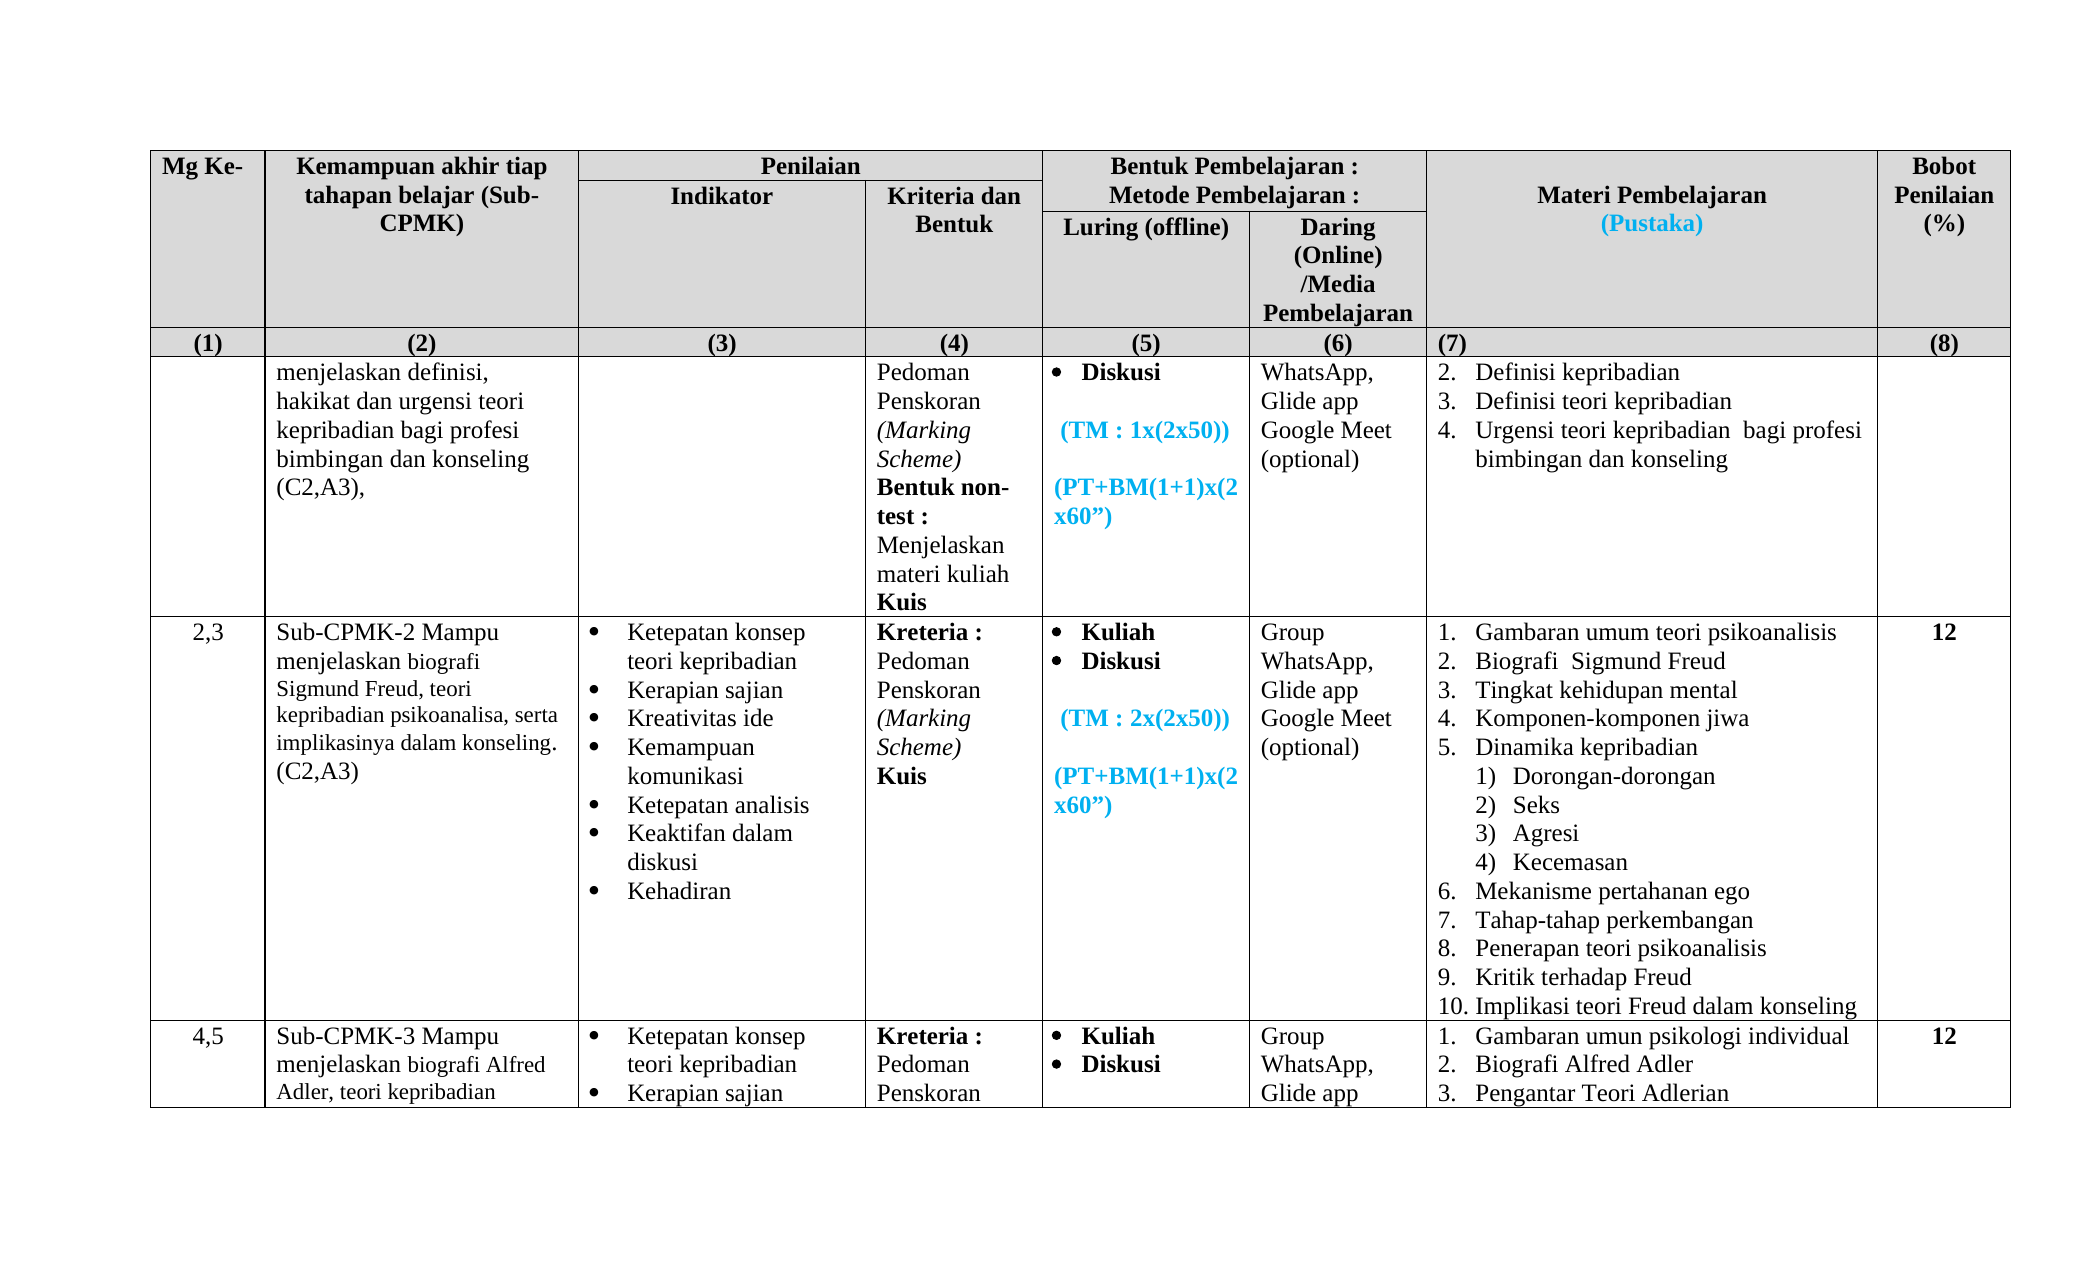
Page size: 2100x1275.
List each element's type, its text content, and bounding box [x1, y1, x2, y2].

table_cell (8) [1878, 328, 2010, 356]
table_cell 1 [151, 357, 264, 616]
table_cell Sub-CPMK-3 Mampu menjelaskan biografi Alfred Adler, teori kepribadian psikologi individual dan implikasinya dalam konseling. (C2,A3) [266, 1021, 578, 1107]
table_cell Kuliah Diskusi (TM : 1x(2x50)) (PT+BM(1+1)x(2x60”) [1043, 357, 1249, 616]
table_cell [579, 357, 865, 616]
table_cell 4,5 [151, 1021, 264, 1107]
table_cell (6) [1250, 328, 1426, 356]
table_cell Group WhatsApp, Glide app Google Meet (optional) [1250, 357, 1426, 616]
table_cell Kuliah Diskusi (TM : 2x(2x50)) (PT+BM(2+2)x(2x60”) [1043, 1021, 1249, 1107]
table_cell Ketepatan konsep teori kepribadian Kerapian sajian Kreativitas ide Kemampuan komunikasi Ketepatan analisis Keaktifan dalam diskusi Kehadiran [579, 617, 865, 1020]
table_header Mg Ke- [151, 151, 264, 327]
table_cell Kreteria : Pedoman Penskoran (Marking Scheme) Kuis [866, 617, 1042, 1020]
table_cell Gambaran umum teori psikoanalisis Biografi Sigmund Freud Tingkat kehidupan mental Komponen-komponen jiwa Dinamika kepribadian Dorongan-dorongan Seks Agresi Kecemasan Mekanisme pertahanan ego Tahap-tahap perkembangan Penerapan teori psikoanalisis Kritik terhadap Freud Implikasi teori Freud dalam konseling [1427, 617, 1877, 1020]
table_cell Definisi teori Definisi kepribadian Definisi teori kepribadian Urgensi teori kepribadian bagi profesi bimbingan dan konseling [1427, 357, 1877, 616]
table_cell Kreteria : Pedoman Penskoran (Marking Scheme) Kuis [866, 1021, 1042, 1107]
table_cell Kreteria : Pedoman Penskoran (Marking Scheme) Bentuk non-test : Menjelaskan materi kuliah Kuis [866, 357, 1042, 616]
table_cell 3 [1878, 357, 2010, 616]
table_cell (7) [1427, 328, 1877, 356]
table_cell Kuliah Diskusi (TM : 2x(2x50)) (PT+BM(1+1)x(2x60”) [1043, 617, 1249, 1020]
table_cell Sub-CPMK-1 Mampu menjelaskan definisi, hakikat dan urgensi teori kepribadian bagi profesi bimbingan dan konseling (C2,A3), [266, 357, 578, 616]
table_header Penilaian [579, 151, 1042, 180]
table_cell 12 [1878, 617, 2010, 1020]
table_header Kemampuan akhir tiap tahapan belajar (Sub-CPMK) [266, 151, 578, 327]
table_cell 12 [1878, 1021, 2010, 1107]
table_cell Group WhatsApp, Glide app Google Meet (optional) [1250, 1021, 1426, 1107]
table_cell (1) [151, 328, 264, 356]
table_cell (5) [1043, 328, 1249, 356]
table_header Materi Pembelajaran (Pustaka) [1427, 151, 1877, 327]
table_cell 2,3 [151, 617, 264, 1020]
table_header Bobot Penilaian (%) [1878, 151, 2010, 327]
table_header Bentuk Pembelajaran : Metode Pembelajaran : Penugasan Mahasiswa (Estimasi waktu) [1043, 151, 1426, 211]
table_cell Luring (offline) [1043, 212, 1249, 327]
table_cell Group WhatsApp, Glide app Google Meet (optional) [1250, 617, 1426, 1020]
table_cell Indikator [579, 181, 865, 327]
table_cell (2) [266, 328, 578, 356]
table_cell Sub-CPMK-2 Mampu menjelaskan biografi Sigmund Freud, teori kepribadian psikoanalisa, serta implikasinya dalam konseling. (C2,A3) [266, 617, 578, 1020]
table_cell (3) [579, 328, 865, 356]
table_cell Daring (Online) /Media Pembelajaran [1250, 212, 1426, 327]
table_cell Ketepatan konsep teori kepribadian Kerapian sajian Kreativitas ide Kemampuan komunikasi Ketepatan analisis Keaktifan dalam diskusi Kehadiran [579, 1021, 865, 1107]
table_cell (4) [866, 328, 1042, 356]
table_cell Kriteria dan Bentuk [866, 181, 1042, 327]
